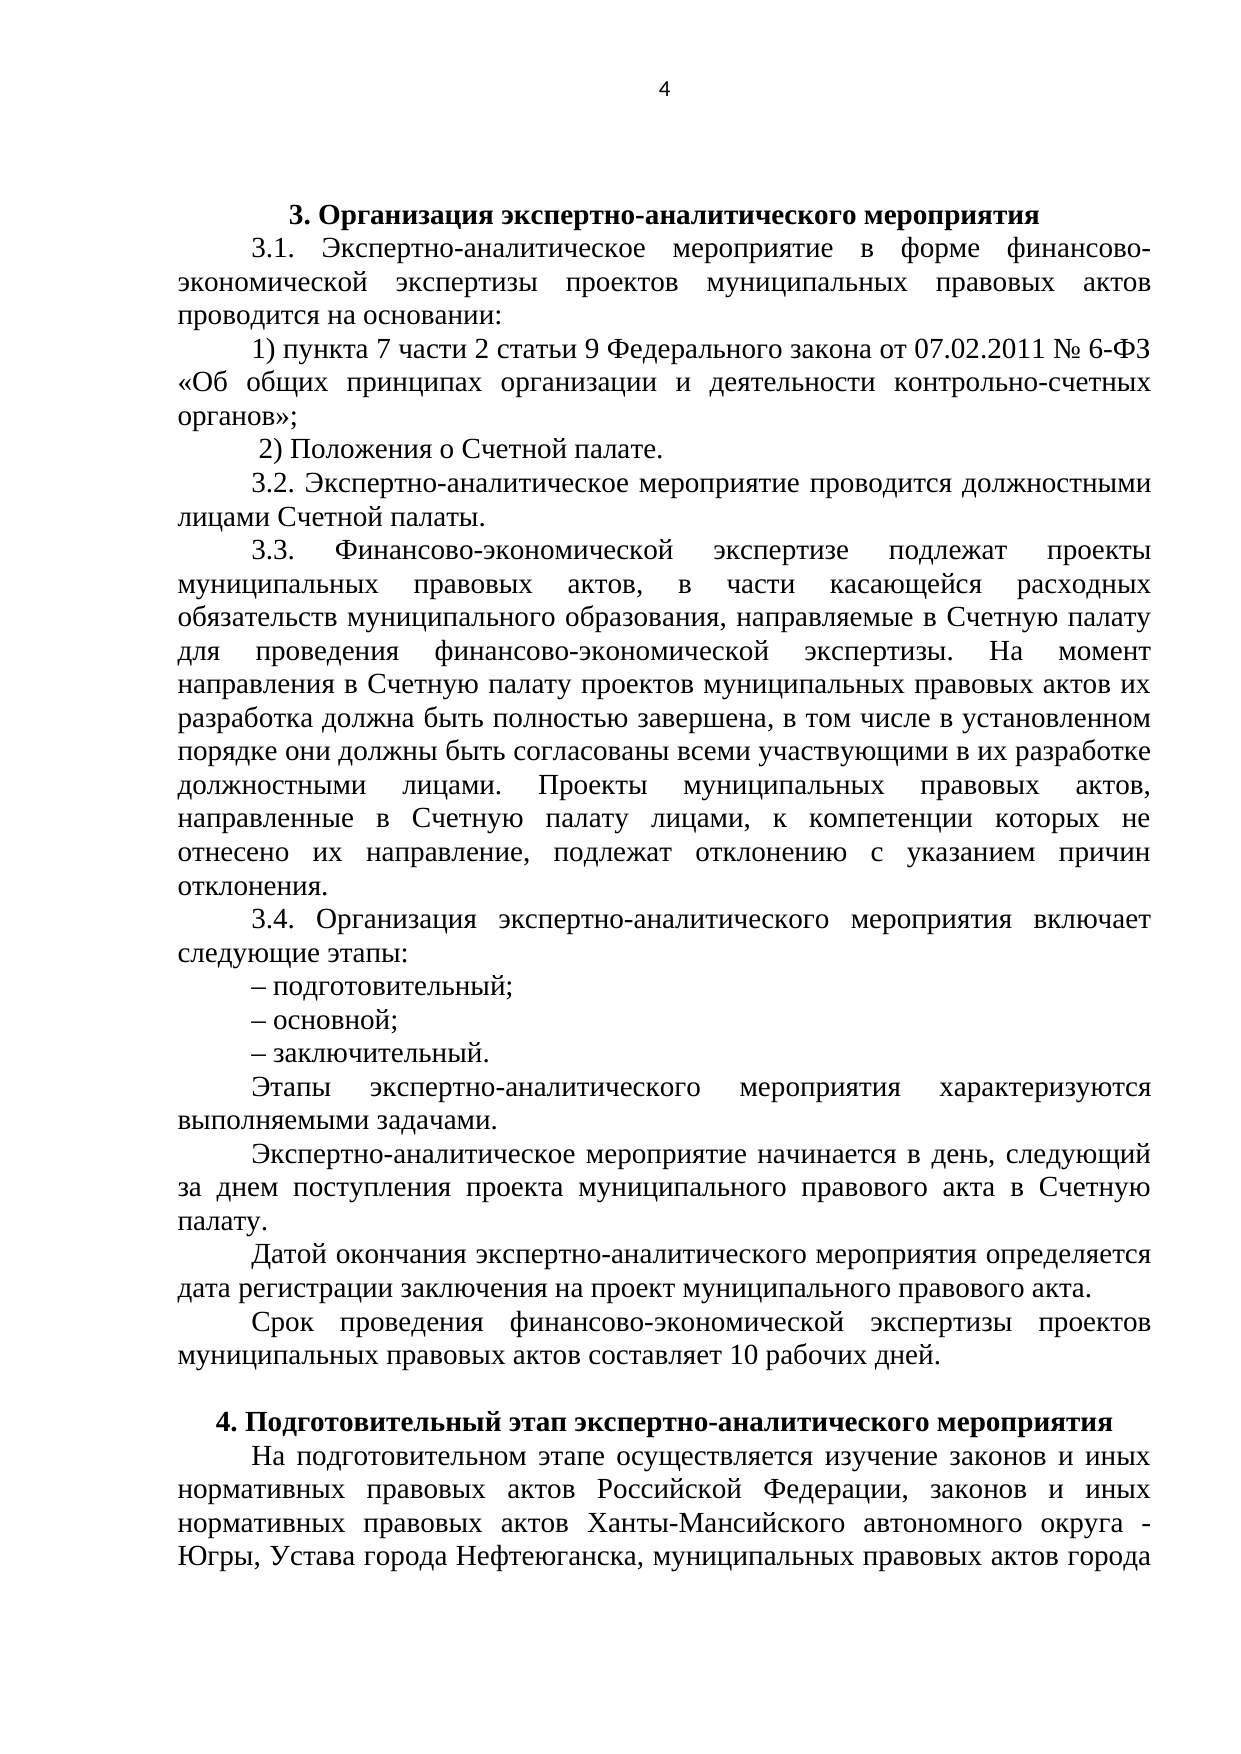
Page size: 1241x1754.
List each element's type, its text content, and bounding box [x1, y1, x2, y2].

text 3.4. Организация экспертно-аналитического мероприятия включает следующие этапы: [177, 901, 1152, 968]
text 4. Подготовительный этап экспертно-аналитического мероприятия [177, 1404, 1152, 1438]
text 3.3. Финансово-экономической экспертизе подлежат проекты муниципальных правовых актов, в части касающейся расходных обязательств муниципального образования, направляемые в Счетную палату для проведения финансово-экономической экспертизы. На момент направления в Счетную палату проектов муниципальных правовых актов их разработка должна быть полностью завершена, в том числе в установленном порядке они должны быть согласованы всеми участвующими в их разработке должностными лицами. Проекты муниципальных правовых актов, направленные в Счетную палату лицами, к компетенции которых не отнесено их направление, подлежат отклонению с указанием причин отклонения. [177, 532, 1152, 901]
text 3.2. Экспертно-аналитическое мероприятие проводится должностными лицами Счетной палаты. [177, 465, 1152, 532]
text Этапы экспертно-аналитического мероприятия характеризуются выполняемыми задачами. [177, 1069, 1152, 1136]
text Экспертно-аналитическое мероприятие начинается в день, следующий за днем поступления проекта муниципального правового акта в Счетную палату. [177, 1136, 1152, 1237]
text – заключительный. [177, 1035, 1152, 1069]
text 3.1. Экспертно-аналитическое мероприятие в форме финансово-экономической экспертизы проектов муниципальных правовых актов проводится на основании: [177, 230, 1152, 331]
text Датой окончания экспертно-аналитического мероприятия определяется дата регистрации заключения на проект муниципального правового акта. [177, 1237, 1152, 1304]
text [177, 1438, 1152, 1572]
text – подготовительный; [177, 968, 1152, 1002]
text 1) пункта 7 части 2 статьи 9 Федерального закона от 07.02.2011 № 6-ФЗ «Об общих принципах организации и деятельности контрольно-счетных органов»; [177, 331, 1152, 432]
text Срок проведения финансово-экономической экспертизы проектов муниципальных правовых актов составляет 10 рабочих дней. [177, 1304, 1152, 1371]
text 3. Организация экспертно-аналитического мероприятия [177, 197, 1152, 230]
text – основной; [177, 1002, 1152, 1035]
text 2) Положения о Счетной палате. [177, 432, 1152, 465]
